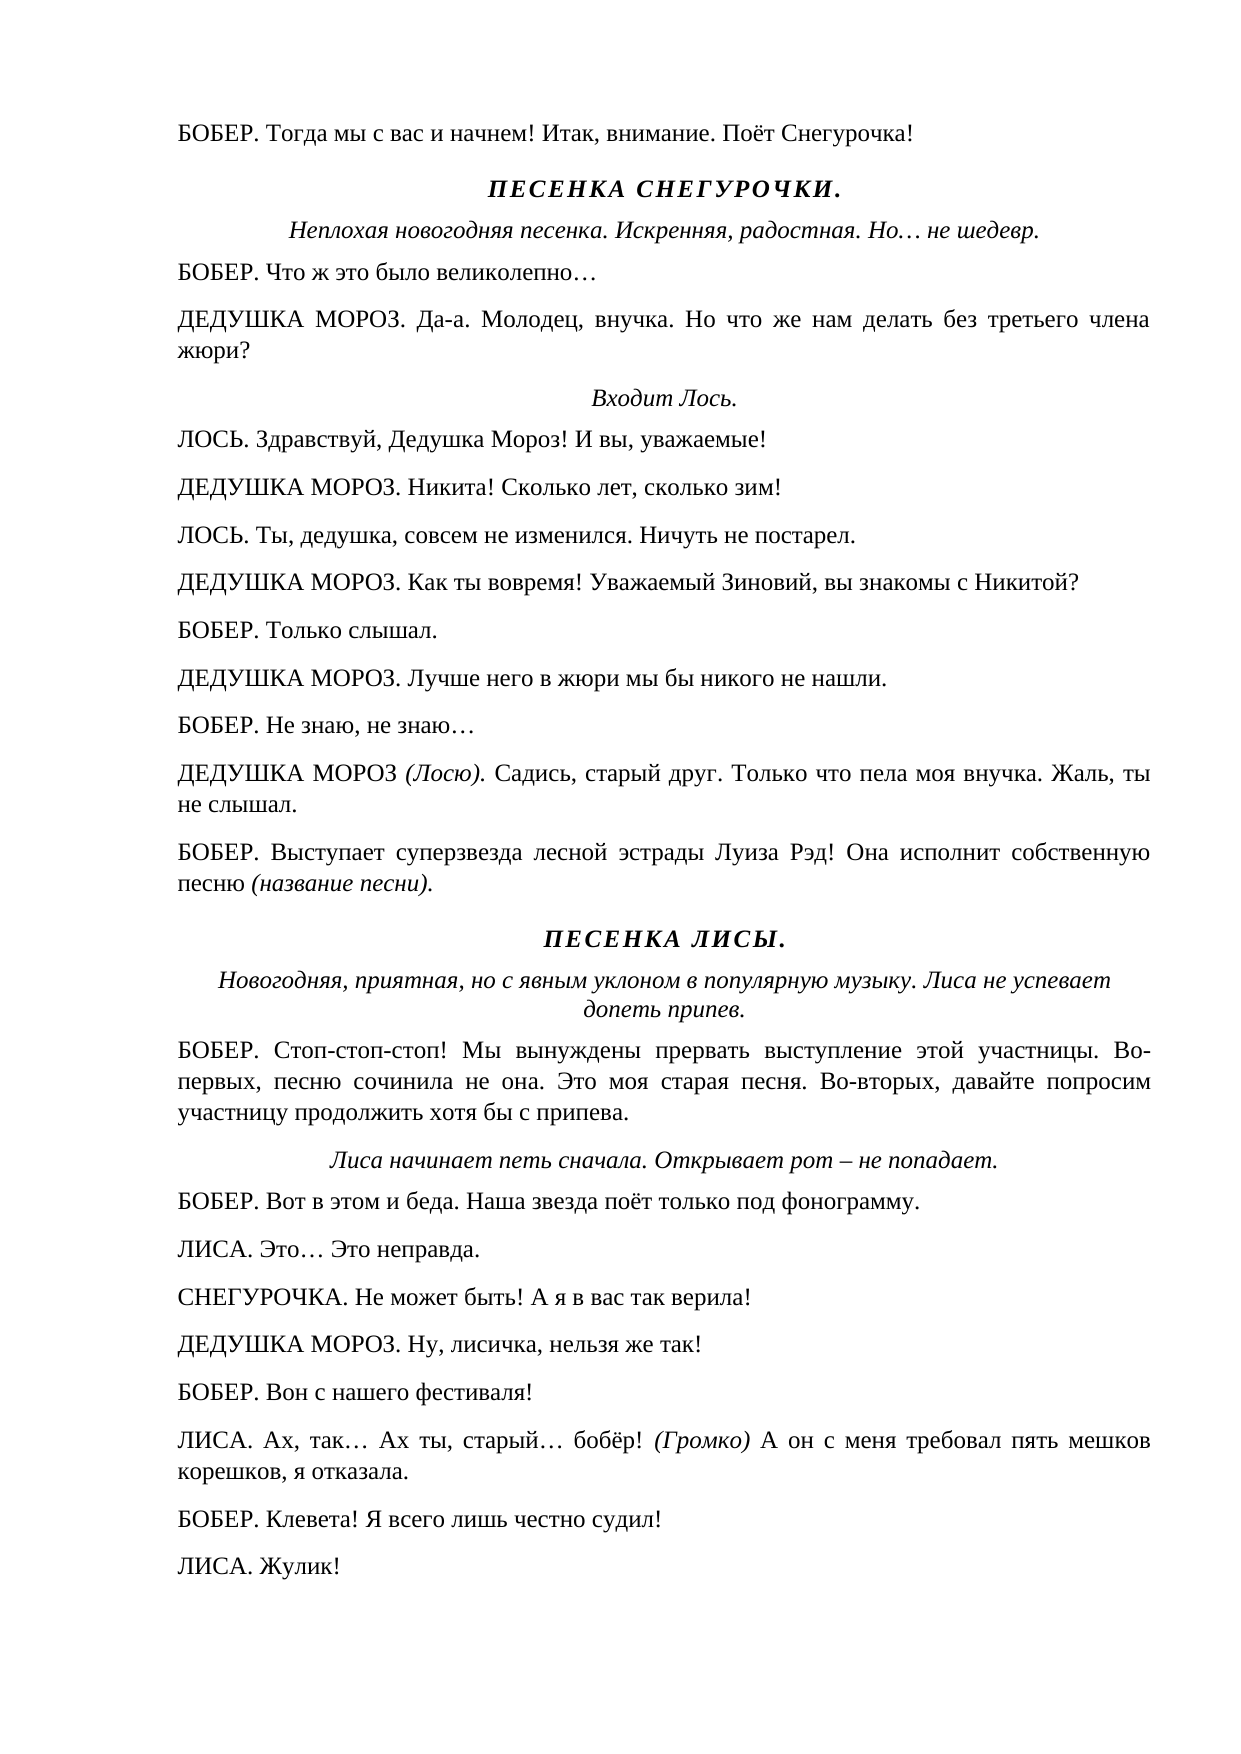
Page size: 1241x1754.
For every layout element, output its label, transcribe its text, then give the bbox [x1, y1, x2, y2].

text Лиса начинает петь сначала. Открывает рот – не попадает. [177, 1145, 1152, 1174]
text ПЕСЕНКА СНЕГУРОЧКИ. [177, 174, 1152, 203]
text ЛИСА. Жулик! [177, 1551, 1152, 1580]
text БОБЕР. Не знаю, не знаю… [177, 711, 1152, 739]
text ЛИСА. Это… Это неправда. [177, 1234, 1152, 1263]
text БОБЕР. Вот в этом и беда. Наша звезда поёт только под фонограмму. [177, 1186, 1152, 1215]
text БОБЕР. Клевета! Я всего лишь честно судил! [177, 1504, 1152, 1532]
text ДЕДУШКА МОРОЗ (Лосю). Садись, старый друг. Только что пела моя внучка. Жаль, ты не слышал. [177, 758, 1152, 818]
text Неплохая новогодняя песенка. Искренняя, радостная. Но… не шедевр. [177, 215, 1152, 244]
text ДЕДУШКА МОРОЗ. Никита! Сколько лет, сколько зим! [177, 472, 1152, 501]
text ДЕДУШКА МОРОЗ. Да-а. Молодец, внучка. Но что же нам делать без третьего члена жюри? [177, 304, 1152, 364]
text БОБЕР. Тогда мы с вас и начнем! Итак, внимание. Поёт Снегурочка! [177, 118, 1152, 147]
text БОБЕР. Вон с нашего фестиваля! [177, 1377, 1152, 1406]
text ДЕДУШКА МОРОЗ. Лучше него в жюри мы бы никого не нашли. [177, 663, 1152, 692]
text ПЕСЕНКА ЛИСЫ. [177, 924, 1152, 953]
text БОБЕР. Выступает суперзвезда лесной эстрады Луиза Рэд! Она исполнит собственную песню (название песни). [177, 837, 1152, 897]
text ЛОСЬ. Ты, дедушка, совсем не изменился. Ничуть не постарел. [177, 520, 1152, 548]
text БОБЕР. Только слышал. [177, 615, 1152, 644]
text Входит Лось. [177, 383, 1152, 412]
text БОБЕР. Что ж это было великолепно… [177, 257, 1152, 285]
text ЛИСА. Ах, так… Ах ты, старый… бобёр! (Громко) А он с меня требовал пять мешков корешков, я отказала. [177, 1425, 1152, 1485]
text ДЕДУШКА МОРОЗ. Как ты вовремя! Уважаемый Зиновий, вы знакомы с Никитой? [177, 567, 1152, 596]
text СНЕГУРОЧКА. Не может быть! А я в вас так верила! [177, 1282, 1152, 1311]
text ДЕДУШКА МОРОЗ. Ну, лисичка, нельзя же так! [177, 1329, 1152, 1358]
text Новогодняя, приятная, но с явным уклоном в популярную музыку. Лиса не успевает допеть припев. [177, 965, 1152, 1023]
text БОБЕР. Стоп-стоп-стоп! Мы вынуждены прервать выступление этой участницы. Во-первых, песню сочинила не она. Это моя старая песня. Во-вторых, давайте попросим участницу продолжить хотя бы с припева. [177, 1035, 1152, 1126]
text ЛОСЬ. Здравствуй, Дедушка Мороз! И вы, уважаемые! [177, 424, 1152, 453]
